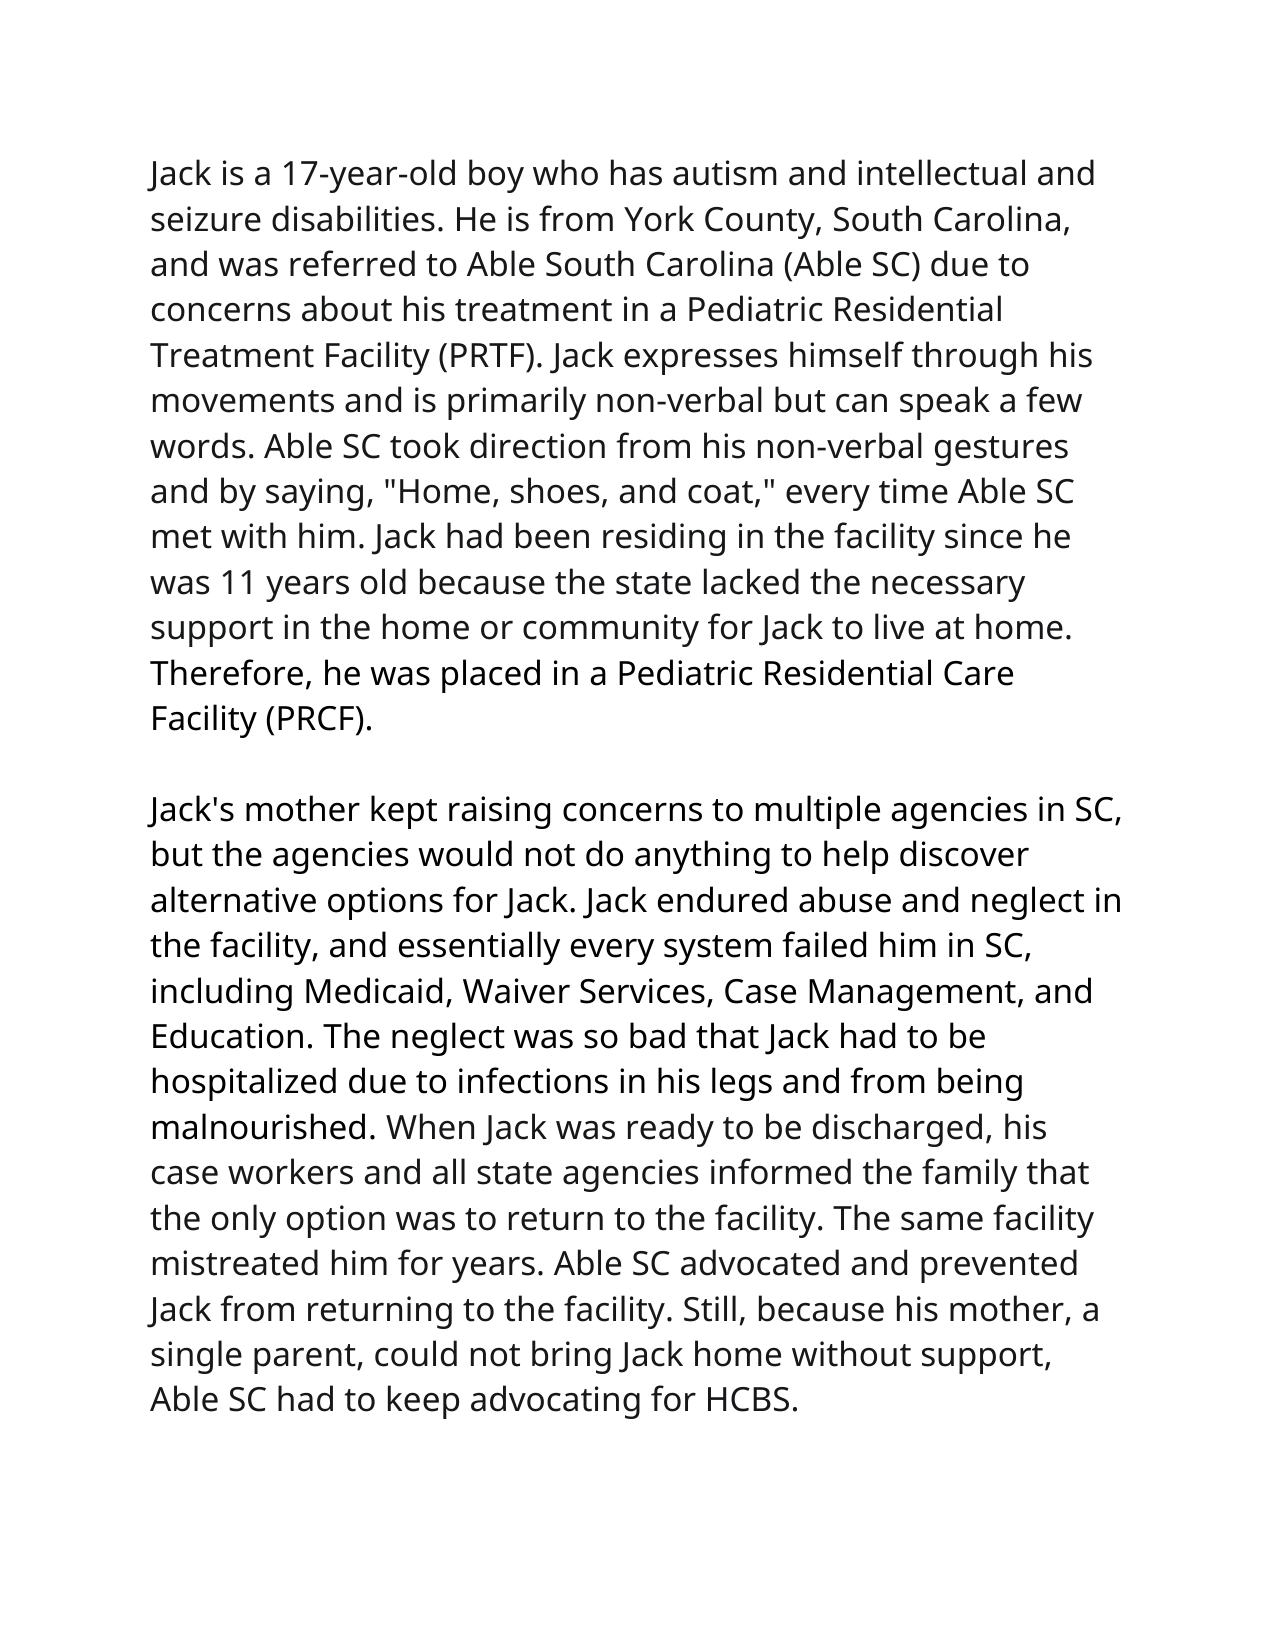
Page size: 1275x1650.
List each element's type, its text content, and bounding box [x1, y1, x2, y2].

subtitle Jack is a 17-year-old boy who has autism and intellectual and seizure disabilities. He is from York County, South Carolina, and was referred to Able South Carolina (Able SC) due to concerns about his treatment in a Pediatric Residential Treatment Facility (PRTF). Jack expresses himself through his movements and is primarily non-verbal but can speak a few words. Able SC took direction from his non-verbal gestures and by saying, "Home, shoes, and coat," every time Able SC met with him. Jack had been residing in the facility since he was 11 years old because the state lacked the necessary support in the home or community for Jack to live at home. Therefore, he was placed in a Pediatric Residential Care Facility (PRCF). [150, 150, 1125, 740]
subtitle Jack's mother kept raising concerns to multiple agencies in SC, but the agencies would not do anything to help discover alternative options for Jack. Jack endured abuse and neglect in the facility, and essentially every system failed him in SC, including Medicaid, Waiver Services, Case Management, and Education. The neglect was so bad that Jack had to be hospitalized due to infections in his legs and from being malnourished. When Jack was ready to be discharged, his case workers and all state agencies informed the family that the only option was to return to the facility. The same facility mistreated him for years. Able SC advocated and prevented Jack from returning to the facility. Still, because his mother, a single parent, could not bring Jack home without support, Able SC had to keep advocating for HCBS. [150, 786, 1125, 1422]
